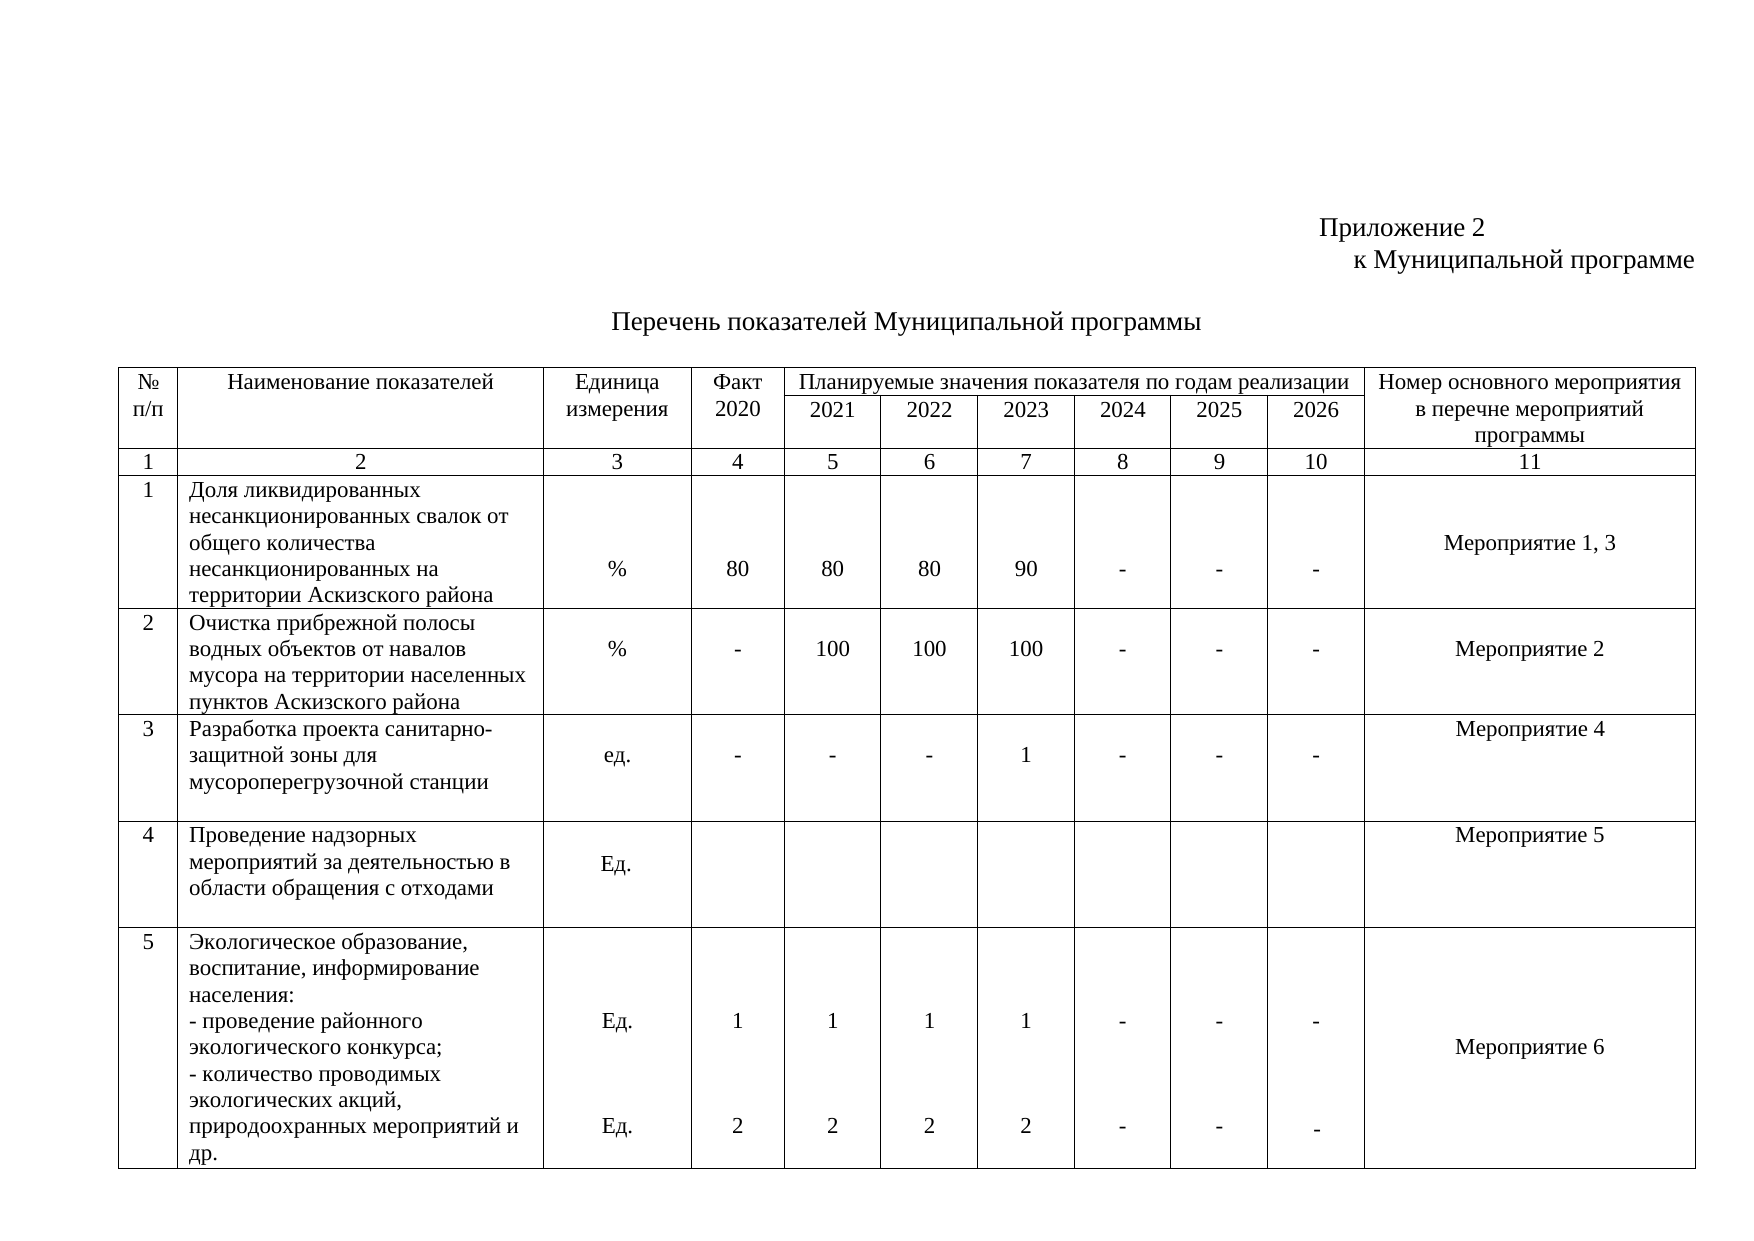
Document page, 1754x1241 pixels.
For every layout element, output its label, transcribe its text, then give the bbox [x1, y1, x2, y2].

table_cell 3 [119, 715, 177, 821]
table_header Наименование показателей [178, 368, 543, 447]
table_cell - [692, 609, 784, 714]
table_cell 80 [881, 476, 977, 608]
table_cell Мероприятие 4 [1365, 715, 1695, 821]
table_cell 7 [978, 449, 1074, 475]
table_cell Мероприятие 6 [1365, 928, 1695, 1168]
table_cell [692, 822, 784, 927]
table_cell - - [1268, 928, 1364, 1168]
table_cell 2021 [785, 396, 880, 447]
table_cell 2 [119, 609, 177, 714]
table_cell 2022 [881, 396, 977, 447]
table_cell [785, 822, 880, 927]
table_cell 4 [692, 449, 784, 475]
table_cell 1 2 [785, 928, 880, 1168]
table_cell 1 [978, 715, 1074, 821]
table_cell 2023 [978, 396, 1074, 447]
table_cell 8 [1075, 449, 1170, 475]
table_cell Мероприятие 5 [1365, 822, 1695, 927]
table_cell 3 [544, 449, 691, 475]
table_cell 1 [119, 476, 177, 608]
table_cell 5 [785, 449, 880, 475]
table_cell 80 [692, 476, 784, 608]
table_header Факт 2020 [692, 368, 784, 447]
text Перечень показателей Муниципальной программы [118, 305, 1695, 336]
table_cell 9 [1171, 449, 1267, 475]
table_cell - [1171, 476, 1267, 608]
table_cell [1075, 822, 1170, 927]
table_cell - [692, 715, 784, 821]
table_cell 6 [881, 449, 977, 475]
table_cell 90 [978, 476, 1074, 608]
text Приложение 2 [118, 212, 1695, 243]
table_cell [978, 822, 1074, 927]
table_cell Проведение надзорных мероприятий за деятельностью в области обращения с отходами [178, 822, 543, 927]
table_cell 2026 [1268, 396, 1364, 447]
table_cell - [1075, 609, 1170, 714]
table_header Единица измерения [544, 368, 691, 447]
table_cell 2025 [1171, 396, 1267, 447]
table_cell 100 [978, 609, 1074, 714]
table_cell 80 [785, 476, 880, 608]
text к Муниципальной программе [118, 243, 1695, 274]
table_cell Мероприятие 2 [1365, 609, 1695, 714]
table_cell - [881, 715, 977, 821]
table_cell 4 [119, 822, 177, 927]
table_header № п/п [119, 368, 177, 447]
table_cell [178, 928, 543, 1168]
table_cell - - [1075, 928, 1170, 1168]
table_cell 11 [1365, 449, 1695, 475]
table_cell - [1075, 715, 1170, 821]
table_cell - [1171, 609, 1267, 714]
table_cell 100 [881, 609, 977, 714]
table_cell % [544, 476, 691, 608]
table_cell 1 [119, 449, 177, 475]
table_cell Мероприятие 1, 3 [1365, 476, 1695, 608]
table_cell 1 2 [978, 928, 1074, 1168]
table_cell 1 2 [881, 928, 977, 1168]
table_cell ед. [544, 715, 691, 821]
table_cell 10 [1268, 449, 1364, 475]
table_cell Ед. Ед. [544, 928, 691, 1168]
table_cell Очистка прибрежной полосы водных объектов от навалов мусора на территории населенных пунктов Аскизского района [178, 609, 543, 714]
table_header Номер основного мероприятия в перечне мероприятий программы [1365, 368, 1695, 447]
table_cell 2 [178, 449, 543, 475]
table_cell % [544, 609, 691, 714]
table_cell - [1268, 476, 1364, 608]
table_cell Ед. [544, 822, 691, 927]
table_cell [881, 822, 977, 927]
table_cell - - [1171, 928, 1267, 1168]
table_cell - [1171, 715, 1267, 821]
table_cell Доля ликвидированных несанкционированных свалок от общего количества несанкционированных на территории Аскизского района [178, 476, 543, 608]
table_cell [1268, 822, 1364, 927]
table_cell 2024 [1075, 396, 1170, 447]
table_cell 100 [785, 609, 880, 714]
table_header Планируемые значения показателя по годам реализации [785, 368, 1364, 395]
table_cell - [1268, 609, 1364, 714]
table_cell 1 2 [692, 928, 784, 1168]
table_cell - [1268, 715, 1364, 821]
table_cell Разработка проекта санитарно-защитной зоны для мусороперегрузочной станции [178, 715, 543, 821]
table_cell - [785, 715, 880, 821]
table_cell 5 [119, 928, 177, 1168]
table_cell [1171, 822, 1267, 927]
table_cell - [1075, 476, 1170, 608]
